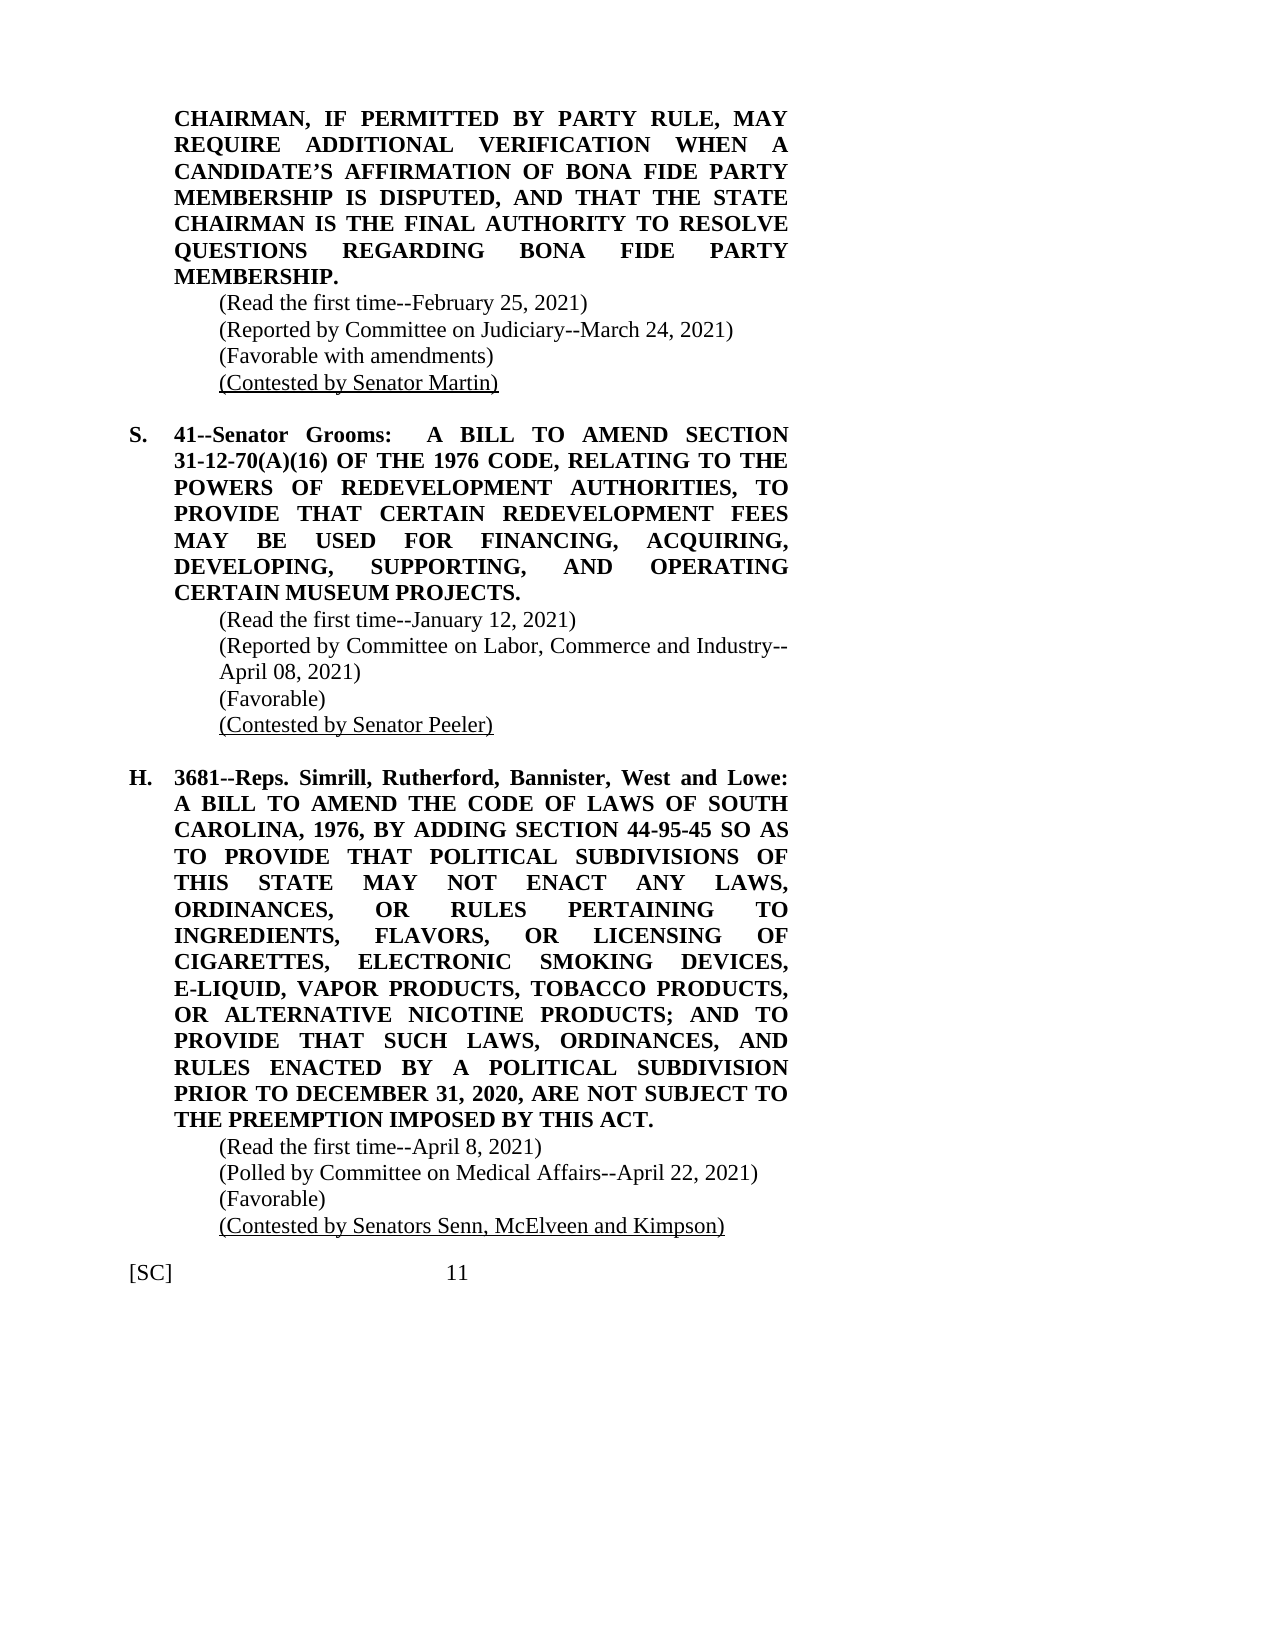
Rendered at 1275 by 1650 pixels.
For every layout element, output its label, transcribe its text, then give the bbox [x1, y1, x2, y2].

text H. 3681--Reps. Simrill, Rutherford, Bannister, West and Lowe: A BILL TO AMEND THE CODE OF LAWS OF SOUTH CAROLINA, 1976, BY ADDING SECTION 44-95-45 SO AS TO PROVIDE THAT POLITICAL SUBDIVISIONS OF THIS STATE MAY NOT ENACT ANY LAWS, ORDINANCES, OR RULES PERTAINING TO INGREDIENTS, FLAVORS, OR LICENSING OF CIGARETTES, ELECTRONIC SMOKING DEVICES, E-LIQUID, VAPOR PRODUCTS, TOBACCO PRODUCTS, OR ALTERNATIVE NICOTINE PRODUCTS; AND TO PROVIDE THAT SUCH LAWS, ORDINANCES, AND RULES ENACTED BY A POLITICAL SUBDIVISION PRIOR TO DECEMBER 31, 2020, ARE NOT SUBJECT TO THE PREEMPTION IMPOSED BY THIS ACT. [129, 764, 789, 1133]
text (Contested by Senators Senn, McElveen and Kimpson) [219, 1212, 789, 1238]
text (Read the first time--February 25, 2021) [219, 289, 789, 316]
text (Contested by Senator Peeler) [219, 711, 789, 737]
text (Reported by Committee on Labor, Commerce and Industry--April 08, 2021) [219, 632, 789, 685]
text (Favorable with amendments) [219, 342, 789, 368]
text (Reported by Committee on Judiciary--March 24, 2021) [219, 316, 789, 342]
text (Contested by Senator Martin) [219, 368, 789, 395]
text (Favorable) [219, 1186, 789, 1212]
text (Read the first time--April 8, 2021) [219, 1133, 789, 1159]
text S. 41--Senator Grooms: A BILL TO AMEND SECTION 31-12-70(A)(16) OF THE 1976 CODE, RELATING TO THE POWERS OF REDEVELOPMENT AUTHORITIES, TO PROVIDE THAT CERTAIN REDEVELOPMENT FEES MAY BE USED FOR FINANCING, ACQUIRING, DEVELOPING, SUPPORTING, AND OPERATING CERTAIN MUSEUM PROJECTS. [129, 421, 789, 606]
text (Favorable) [219, 685, 789, 711]
text (Read the first time--January 12, 2021) [219, 606, 789, 632]
text (Polled by Committee on Medical Affairs--April 22, 2021) [219, 1159, 789, 1186]
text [129, 105, 789, 289]
